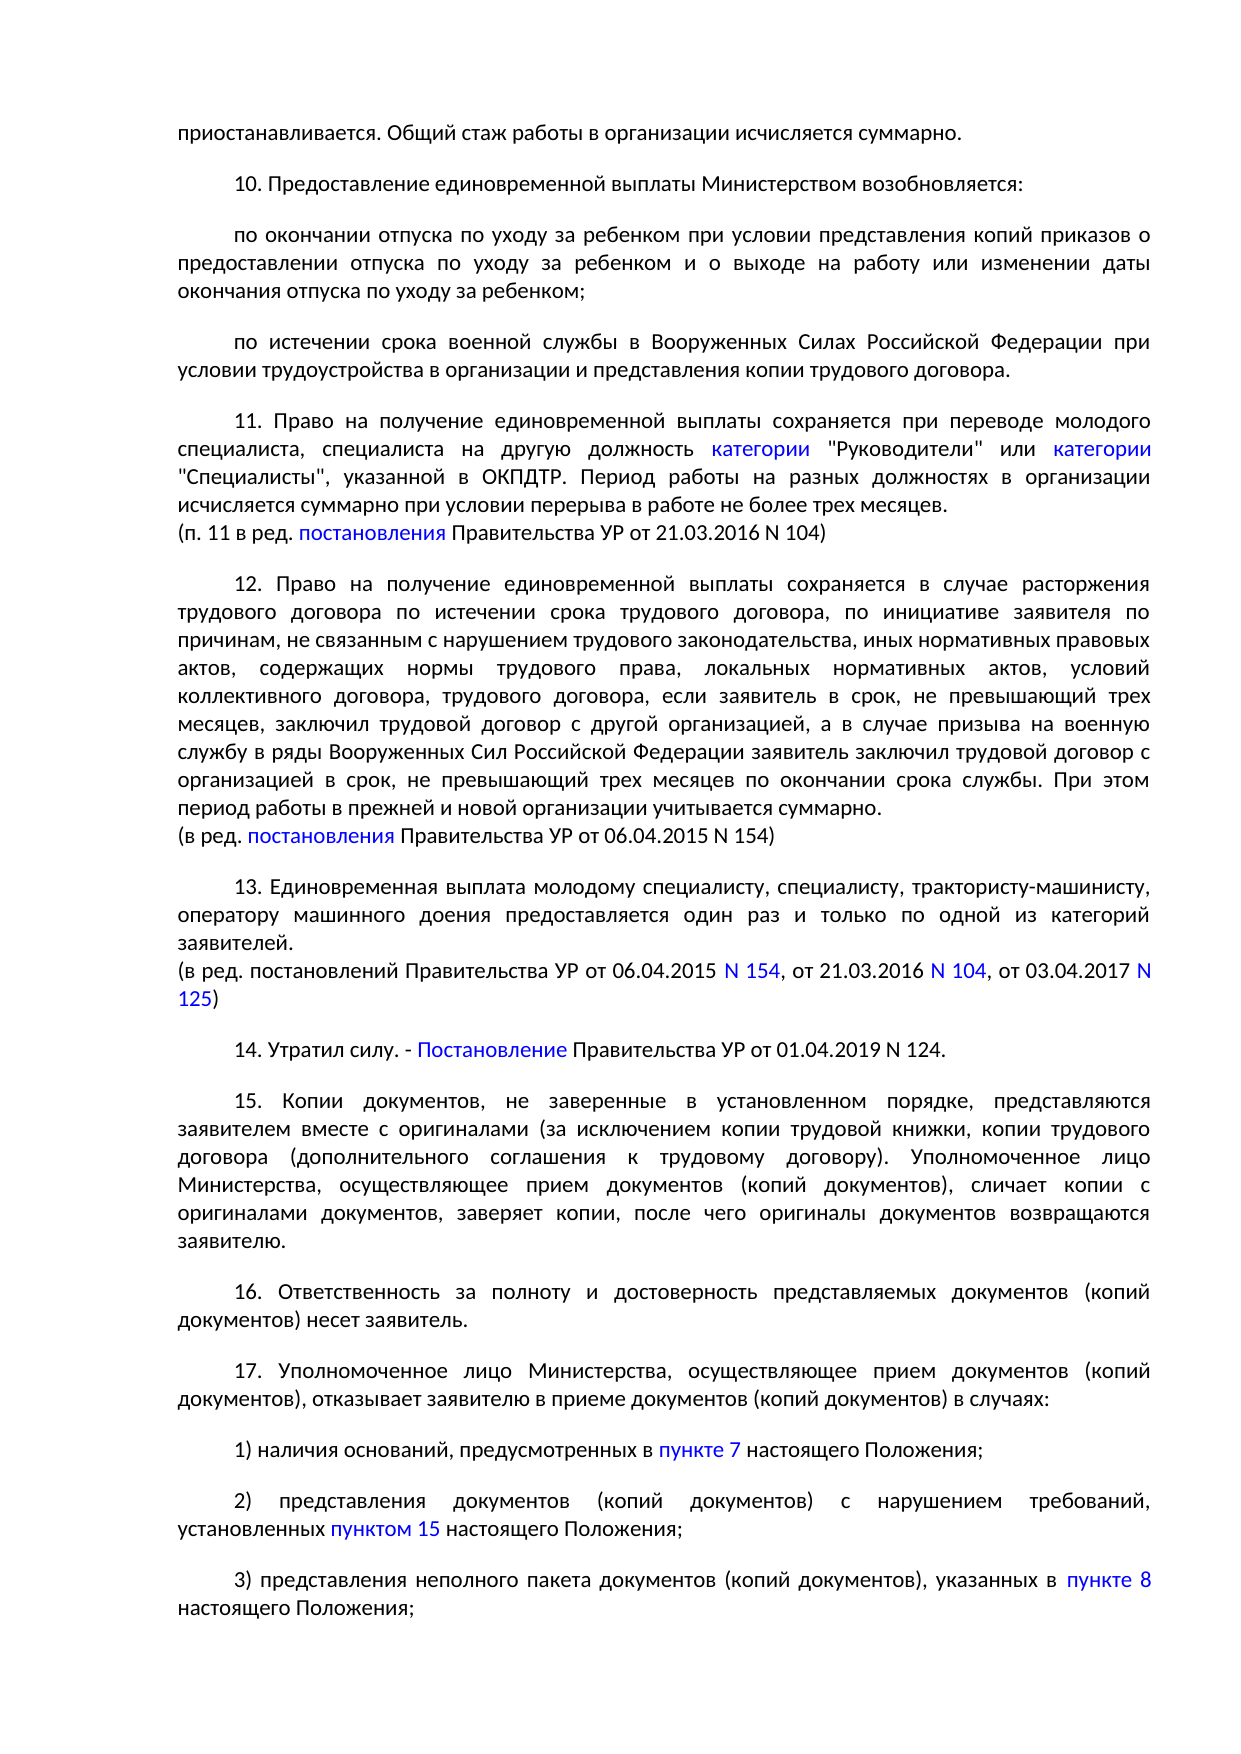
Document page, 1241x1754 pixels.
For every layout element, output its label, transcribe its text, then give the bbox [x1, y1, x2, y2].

text 14. Утратил силу. - Постановление Правительства УР от 01.04.2019 N 124. [177, 1035, 1152, 1063]
text 13. Единовременная выплата молодому специалисту, специалисту, трактористу-машинисту, оператору машинного доения предоставляется один раз и только по одной из категорий заявителей. [177, 872, 1152, 956]
text 12. Право на получение единовременной выплаты сохраняется в случае расторжения трудового договора по истечении срока трудового договора, по инициативе заявителя по причинам, не связанным с нарушением трудового законодательства, иных нормативных правовых актов, содержащих нормы трудового права, локальных нормативных актов, условий коллективного договора, трудового договора, если заявитель в срок, не превышающий трех месяцев, заключил трудовой договор с другой организацией, а в случае призыва на военную службу в ряды Вооруженных Сил Российской Федерации заявитель заключил трудовой договор с организацией в срок, не превышающий трех месяцев по окончании срока службы. При этом период работы в прежней и новой организации учитывается суммарно. [177, 569, 1152, 821]
text 10. Предоставление единовременной выплаты Министерством возобновляется: [177, 169, 1152, 197]
text (в ред. постановлений Правительства УР от 06.04.2015 N 154, от 21.03.2016 N 104, от 03.04.2017 N 125) [177, 956, 1152, 1012]
text по окончании отпуска по уходу за ребенком при условии представления копий приказов о предоставлении отпуска по уходу за ребенком и о выходе на работу или изменении даты окончания отпуска по уходу за ребенком; [177, 220, 1152, 304]
text 17. Уполномоченное лицо Министерства, осуществляющее прием документов (копий документов), отказывает заявителю в приеме документов (копий документов) в случаях: [177, 1356, 1152, 1412]
text 1) наличия оснований, предусмотренных в пункте 7 настоящего Положения; [177, 1435, 1152, 1463]
text (п. 11 в ред. постановления Правительства УР от 21.03.2016 N 104) [177, 518, 1152, 546]
text 15. Копии документов, не заверенные в установленном порядке, представляются заявителем вместе с оригиналами (за исключением копии трудовой книжки, копии трудового договора (дополнительного соглашения к трудовому договору). Уполномоченное лицо Министерства, осуществляющее прием документов (копий документов), сличает копии с оригиналами документов, заверяет копии, после чего оригиналы документов возвращаются заявителю. [177, 1086, 1152, 1254]
text 3) представления неполного пакета документов (копий документов), указанных в пункте 8 настоящего Положения; [177, 1565, 1152, 1621]
text 16. Ответственность за полноту и достоверность представляемых документов (копий документов) несет заявитель. [177, 1277, 1152, 1333]
text (в ред. постановления Правительства УР от 06.04.2015 N 154) [177, 821, 1152, 849]
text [177, 118, 1152, 146]
text 11. Право на получение единовременной выплаты сохраняется при переводе молодого специалиста, специалиста на другую должность категории "Руководители" или категории "Специалисты", указанной в ОКПДТР. Период работы на разных должностях в организации исчисляется суммарно при условии перерыва в работе не более трех месяцев. [177, 406, 1152, 518]
text 2) представления документов (копий документов) с нарушением требований, установленных пунктом 15 настоящего Положения; [177, 1486, 1152, 1542]
text по истечении срока военной службы в Вооруженных Силах Российской Федерации при условии трудоустройства в организации и представления копии трудового договора. [177, 327, 1152, 383]
